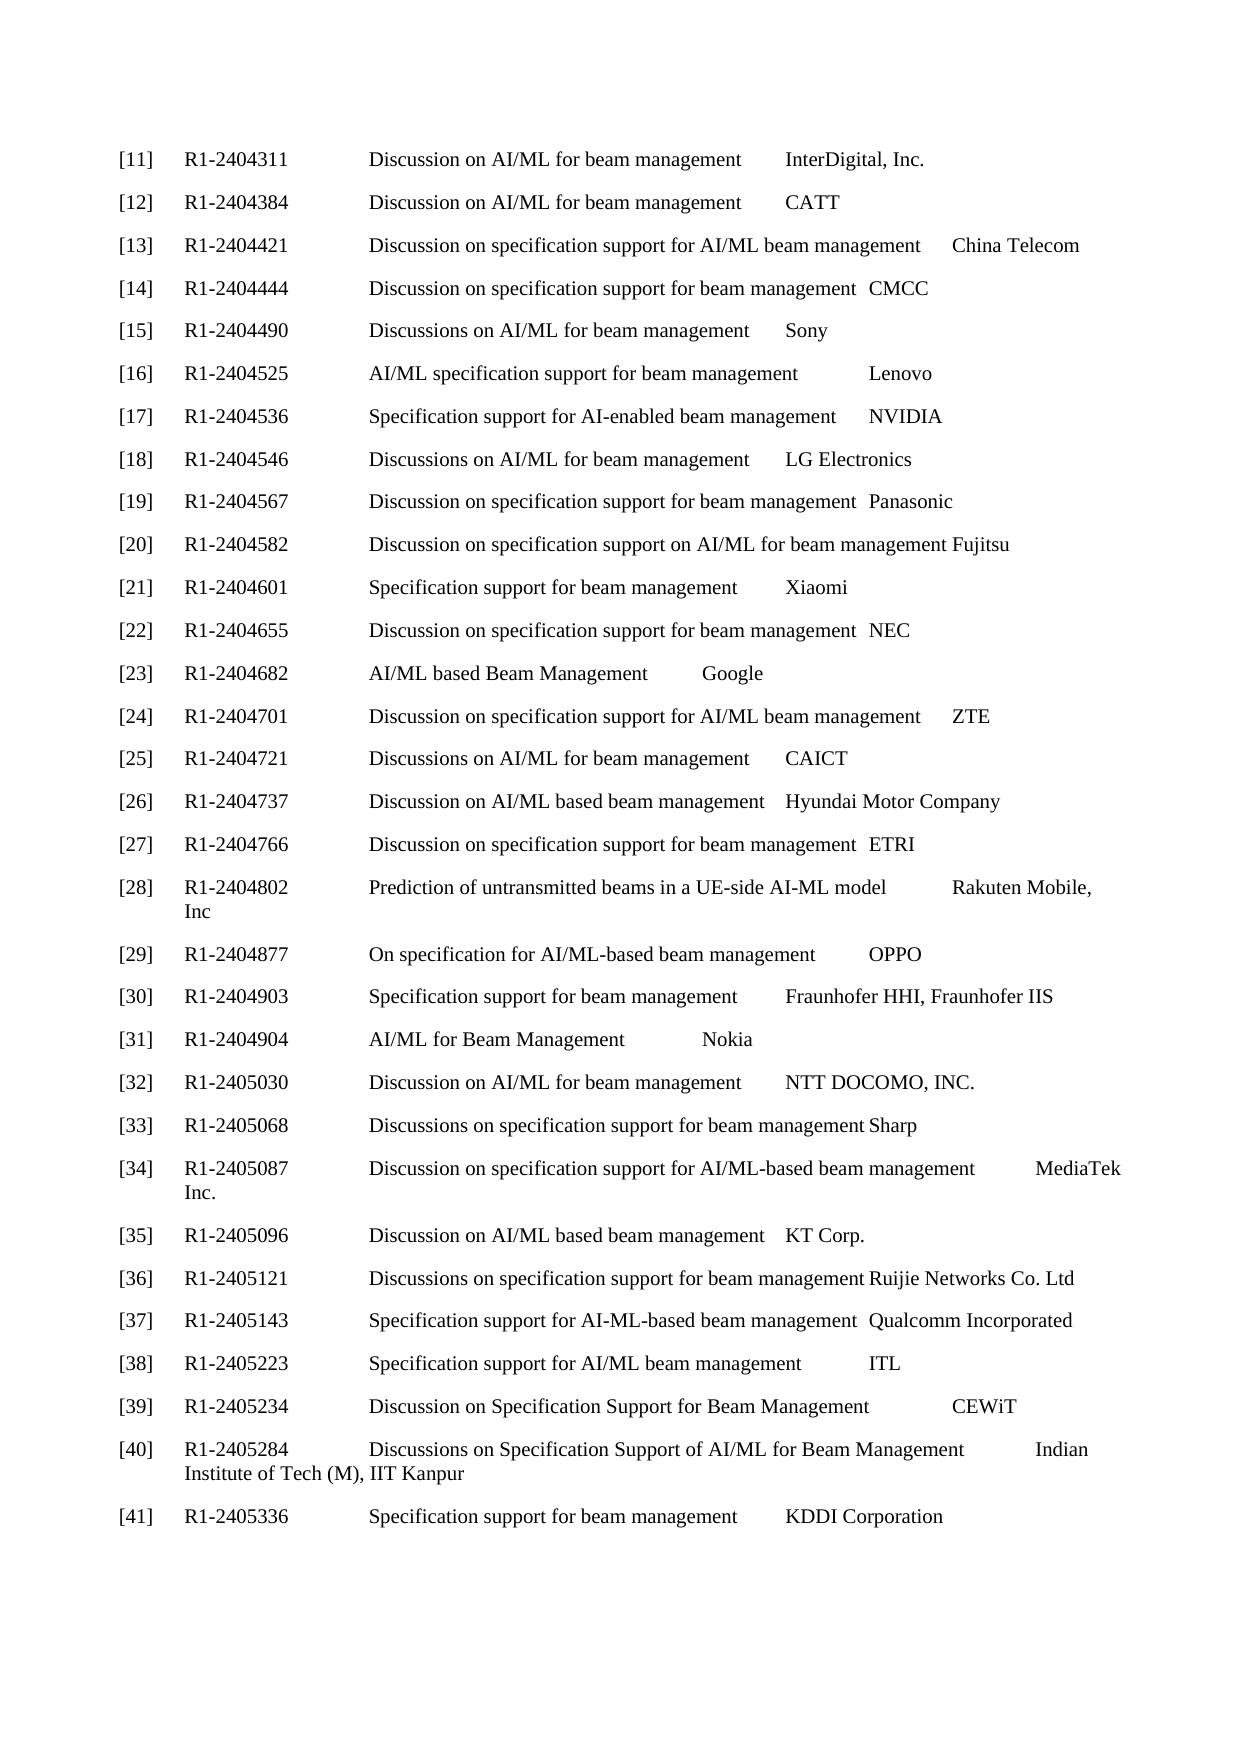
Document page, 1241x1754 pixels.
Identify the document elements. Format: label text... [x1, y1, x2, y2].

list R1-2404737 Discussion on AI/ML based beam management Hyundai Motor Company [118, 789, 1122, 813]
list R1-2404421 Discussion on specification support for AI/ML beam management China Telecom [118, 233, 1122, 257]
list R1-2404536 Specification support for AI-enabled beam management NVIDIA [118, 404, 1122, 428]
list R1-2405234 Discussion on Specification Support for Beam Management CEWiT [118, 1394, 1122, 1418]
list R1-2404582 Discussion on specification support on AI/ML for beam management Fujitsu [118, 532, 1122, 556]
list R1-2404877 On specification for AI/ML-based beam management OPPO [118, 942, 1122, 966]
list R1-2404766 Discussion on specification support for beam management ETRI [118, 832, 1122, 856]
list R1-2405087 Discussion on specification support for AI/ML-based beam management MediaTek Inc. [118, 1156, 1122, 1204]
list R1-2404802 Prediction of untransmitted beams in a UE-side AI-ML model Rakuten Mobile, Inc [118, 875, 1122, 923]
list R1-2404444 Discussion on specification support for beam management CMCC [118, 275, 1122, 299]
list R1-2405030 Discussion on AI/ML for beam management NTT DOCOMO, INC. [118, 1070, 1122, 1094]
list R1-2405284 Discussions on Specification Support of AI/ML for Beam Management Indian Institute of Tech (M), IIT Kanpur [118, 1437, 1122, 1485]
list R1-2404682 AI/ML based Beam Management Google [118, 661, 1122, 685]
list R1-2404546 Discussions on AI/ML for beam management LG Electronics [118, 447, 1122, 471]
list R1-2404903 Specification support for beam management Fraunhofer HHI, Fraunhofer IIS [118, 984, 1122, 1008]
list R1-2405096 Discussion on AI/ML based beam management KT Corp. [118, 1223, 1122, 1247]
list R1-2404701 Discussion on specification support for AI/ML beam management ZTE [118, 703, 1122, 728]
list R1-2404490 Discussions on AI/ML for beam management Sony [118, 318, 1122, 342]
list R1-2404525 AI/ML specification support for beam management Lenovo [118, 361, 1122, 385]
list R1-2405143 Specification support for AI-ML-based beam management Qualcomm Incorporated [118, 1308, 1122, 1332]
list R1-2404904 AI/ML for Beam Management Nokia [118, 1027, 1122, 1051]
list R1-2405223 Specification support for AI/ML beam management ITL [118, 1351, 1122, 1375]
list R1-2404384 Discussion on AI/ML for beam management CATT [118, 190, 1122, 214]
list R1-2404311 Discussion on AI/ML for beam management InterDigital, Inc. [118, 147, 1122, 171]
list R1-2404655 Discussion on specification support for beam management NEC [118, 618, 1122, 642]
list R1-2404721 Discussions on AI/ML for beam management CAICT [118, 746, 1122, 770]
list R1-2404567 Discussion on specification support for beam management Panasonic [118, 489, 1122, 513]
list R1-2405336 Specification support for beam management KDDI Corporation [118, 1503, 1122, 1528]
list R1-2405121 Discussions on specification support for beam management Ruijie Networks Co. Ltd [118, 1265, 1122, 1289]
list R1-2405068 Discussions on specification support for beam management Sharp [118, 1113, 1122, 1137]
list R1-2404601 Specification support for beam management Xiaomi [118, 575, 1122, 599]
